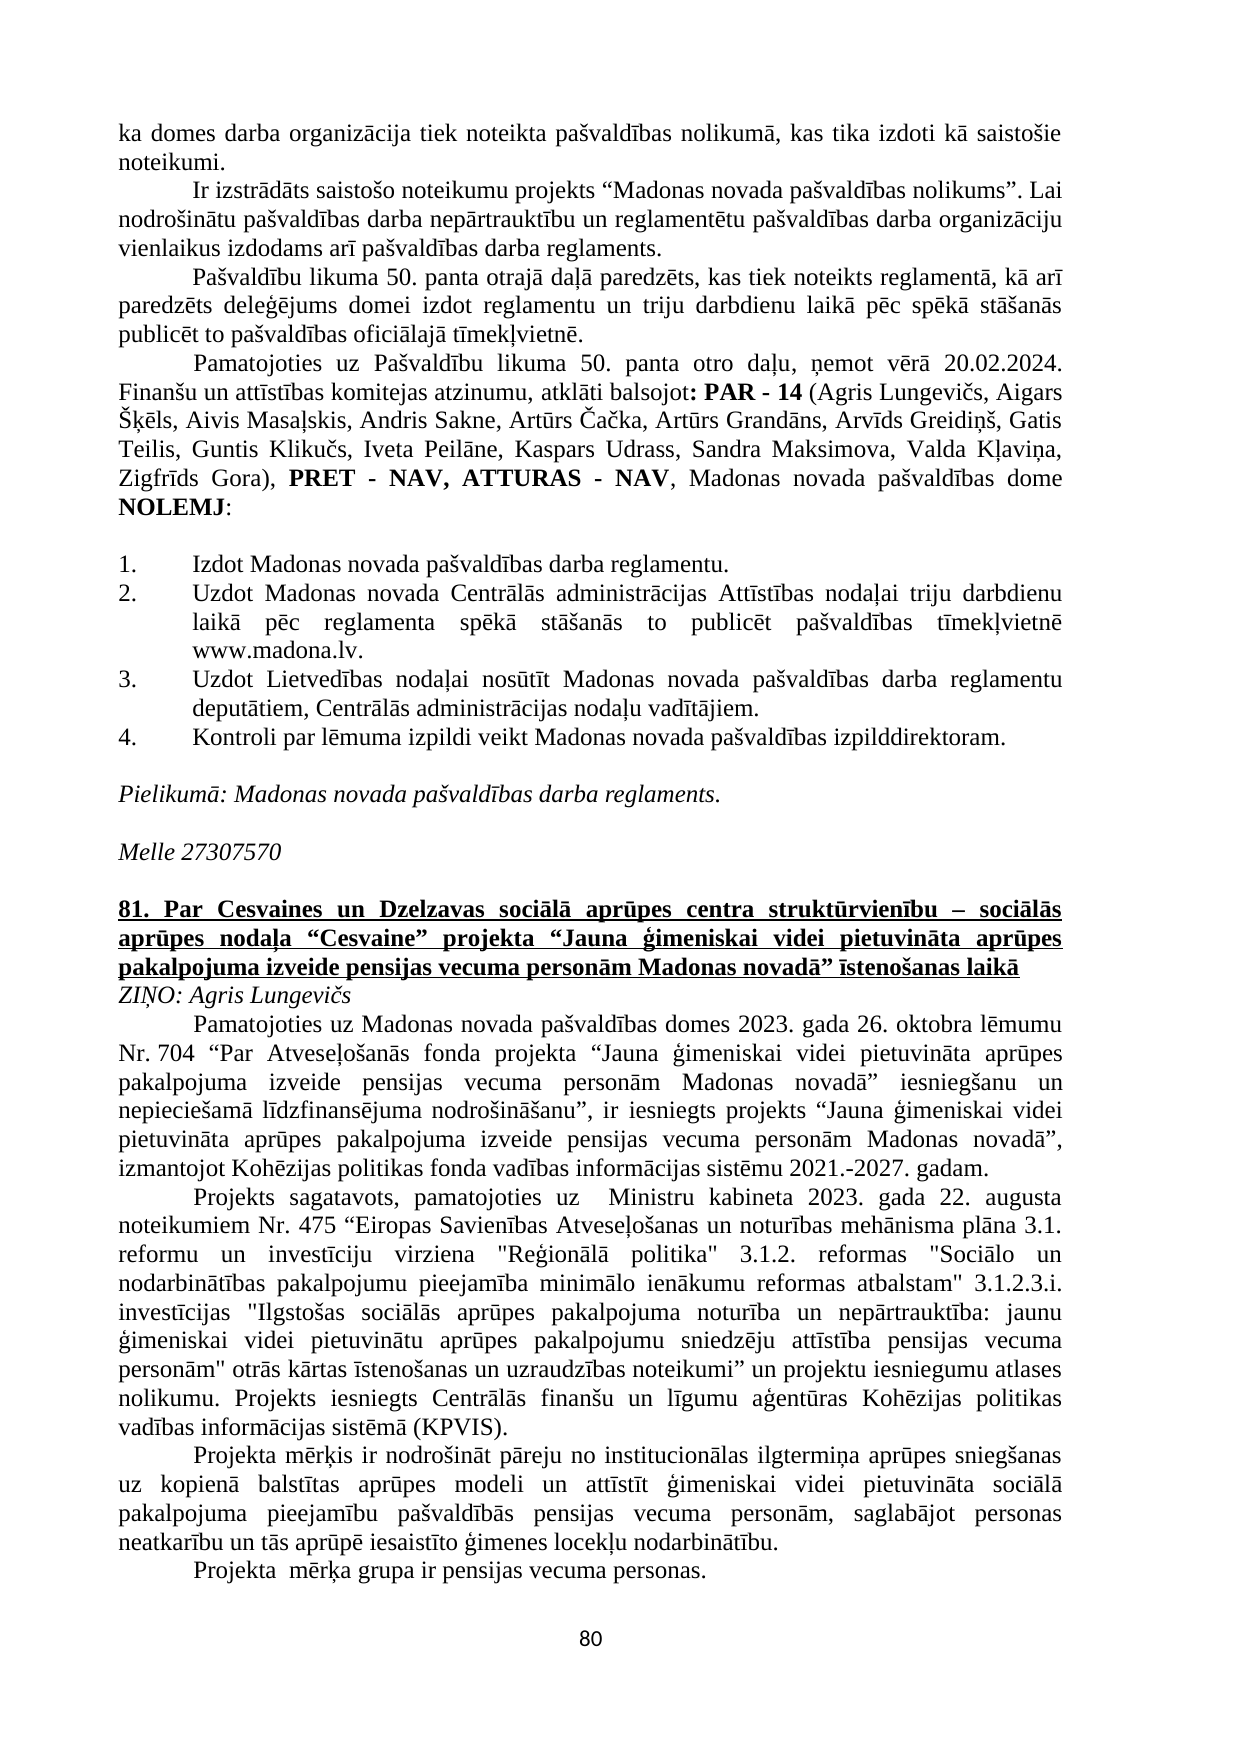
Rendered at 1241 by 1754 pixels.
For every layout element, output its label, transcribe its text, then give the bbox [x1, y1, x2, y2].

text Pašvaldību likuma 50. panta otrajā daļā paredzēts, kas tiek noteikts reglamentā, kā arī paredzēts deleģējums domei izdot reglamentu un triju darbdienu laikā pēc spēkā stāšanās publicēt to pašvaldības oficiālajā tīmekļvietnē. [118, 262, 1063, 348]
list Izdot Madonas novada pašvaldības darba reglamentu. [118, 549, 1063, 578]
text Projekts sagatavots, pamatojoties uz Ministru kabineta 2023. gada 22. augusta noteikumiem Nr. 475 “Eiropas Savienības Atveseļošanas un noturības mehānisma plāna 3.1. reformu un investīciju virziena "Reģionālā politika" 3.1.2. reformas "Sociālo un nodarbinātības pakalpojumu pieejamība minimālo ienākumu reformas atbalstam" 3.1.2.3.i. investīcijas "Ilgstošas sociālās aprūpes pakalpojuma noturība un nepārtrauktība: jaunu ģimeniskai videi pietuvinātu aprūpes pakalpojumu sniedzēju attīstība pensijas vecuma personām" otrās kārtas īstenošanas un uzraudzības noteikumi” un projektu iesniegumu atlases nolikumu. Projekts iesniegts Centrālās finanšu un līgumu aģentūras Kohēzijas politikas vadības informācijas sistēmā (KPVIS). [118, 1182, 1063, 1441]
text 81. Par Cesvaines un Dzelzavas sociālā aprūpes centra struktūrvienību – sociālās aprūpes nodaļa “Cesvaine” projekta “Jauna ģimeniskai videi pietuvināta aprūpes pakalpojuma izveide pensijas vecuma personām Madonas novadā” īstenošanas laikā [118, 949, 1063, 981]
text Melle 27307570 [118, 837, 1063, 866]
list Uzdot Lietvedības nodaļai nosūtīt Madonas novada pašvaldības darba reglamentu deputātiem, Centrālās administrācijas nodaļu vadītājiem. [118, 664, 1063, 722]
list Kontroli par lēmuma izpildi veikt Madonas novada pašvaldības izpilddirektoram. [118, 722, 1063, 751]
text Pamatojoties uz Madonas novada pašvaldības domes 2023. gada 26. oktobra lēmumu Nr. 704 “Par Atveseļošanās fonda projekta “Jauna ģimeniskai videi pietuvināta aprūpes pakalpojuma izveide pensijas vecuma personām Madonas novadā” iesniegšanu un nepieciešamā līdzfinansējuma nodrošināšanu”, ir iesniegts projekts “Jauna ģimeniskai videi pietuvināta aprūpes pakalpojuma izveide pensijas vecuma personām Madonas novadā”, izmantojot Kohēzijas politikas fonda vadības informācijas sistēmu 2021.-2027. gadam. [118, 1009, 1063, 1182]
text ZIŅO: Agris Lungevičs [118, 981, 1063, 1009]
text 81. Par Cesvaines un Dzelzavas sociālā aprūpes centra struktūrvienību – sociālās aprūpes nodaļa “Cesvaine” projekta “Jauna ģimeniskai videi pietuvināta aprūpes pakalpojuma izveide pensijas vecuma personām Madonas novadā” īstenošanas laikā [118, 894, 1063, 948]
text Pamatojoties uz Pašvaldību likuma 50. panta otro daļu, ņemot vērā 20.02.2024. Finanšu un attīstības komitejas atzinumu, atklāti balsojot: PAR - 14 (Agris Lungevičs, Aigars Šķēls, Aivis Masaļskis, Andris Sakne, Artūrs Čačka, Artūrs Grandāns, Arvīds Greidiņš, Gatis Teilis, Guntis Klikučs, Iveta Peilāne, Kaspars Udrass, Sandra Maksimova, Valda Kļaviņa, Zigfrīds Gora), PRET - NAV, ATTURAS - NAV, Madonas novada pašvaldības dome NOLEMJ: [118, 348, 1063, 521]
list Uzdot Madonas novada Centrālās administrācijas Attīstības nodaļai triju darbdienu laikā pēc reglamenta spēkā stāšanās to publicēt pašvaldības tīmekļvietnē www.madona.lv. [118, 578, 1063, 664]
text Ir izstrādāts saistošo noteikumu projekts “Madonas novada pašvaldības nolikums”. Lai nodrošinātu pašvaldības darba nepārtrauktību un reglamentētu pašvaldības darba organizāciju vienlaikus izdodams arī pašvaldības darba reglaments. [118, 176, 1063, 262]
text Projekta mērķa grupa ir pensijas vecuma personas. [118, 1556, 1063, 1584]
text Pielikumā: Madonas novada pašvaldības darba reglaments. [118, 779, 1063, 808]
text Projekta mērķis ir nodrošināt pāreju no institucionālas ilgtermiņa aprūpes sniegšanas uz kopienā balstītas aprūpes modeli un attīstīt ģimeniskai videi pietuvināta sociālā pakalpojuma pieejamību pašvaldībās pensijas vecuma personām, saglabājot personas neatkarību un tās aprūpē iesaistīto ģimenes locekļu nodarbinātību. [118, 1441, 1063, 1556]
